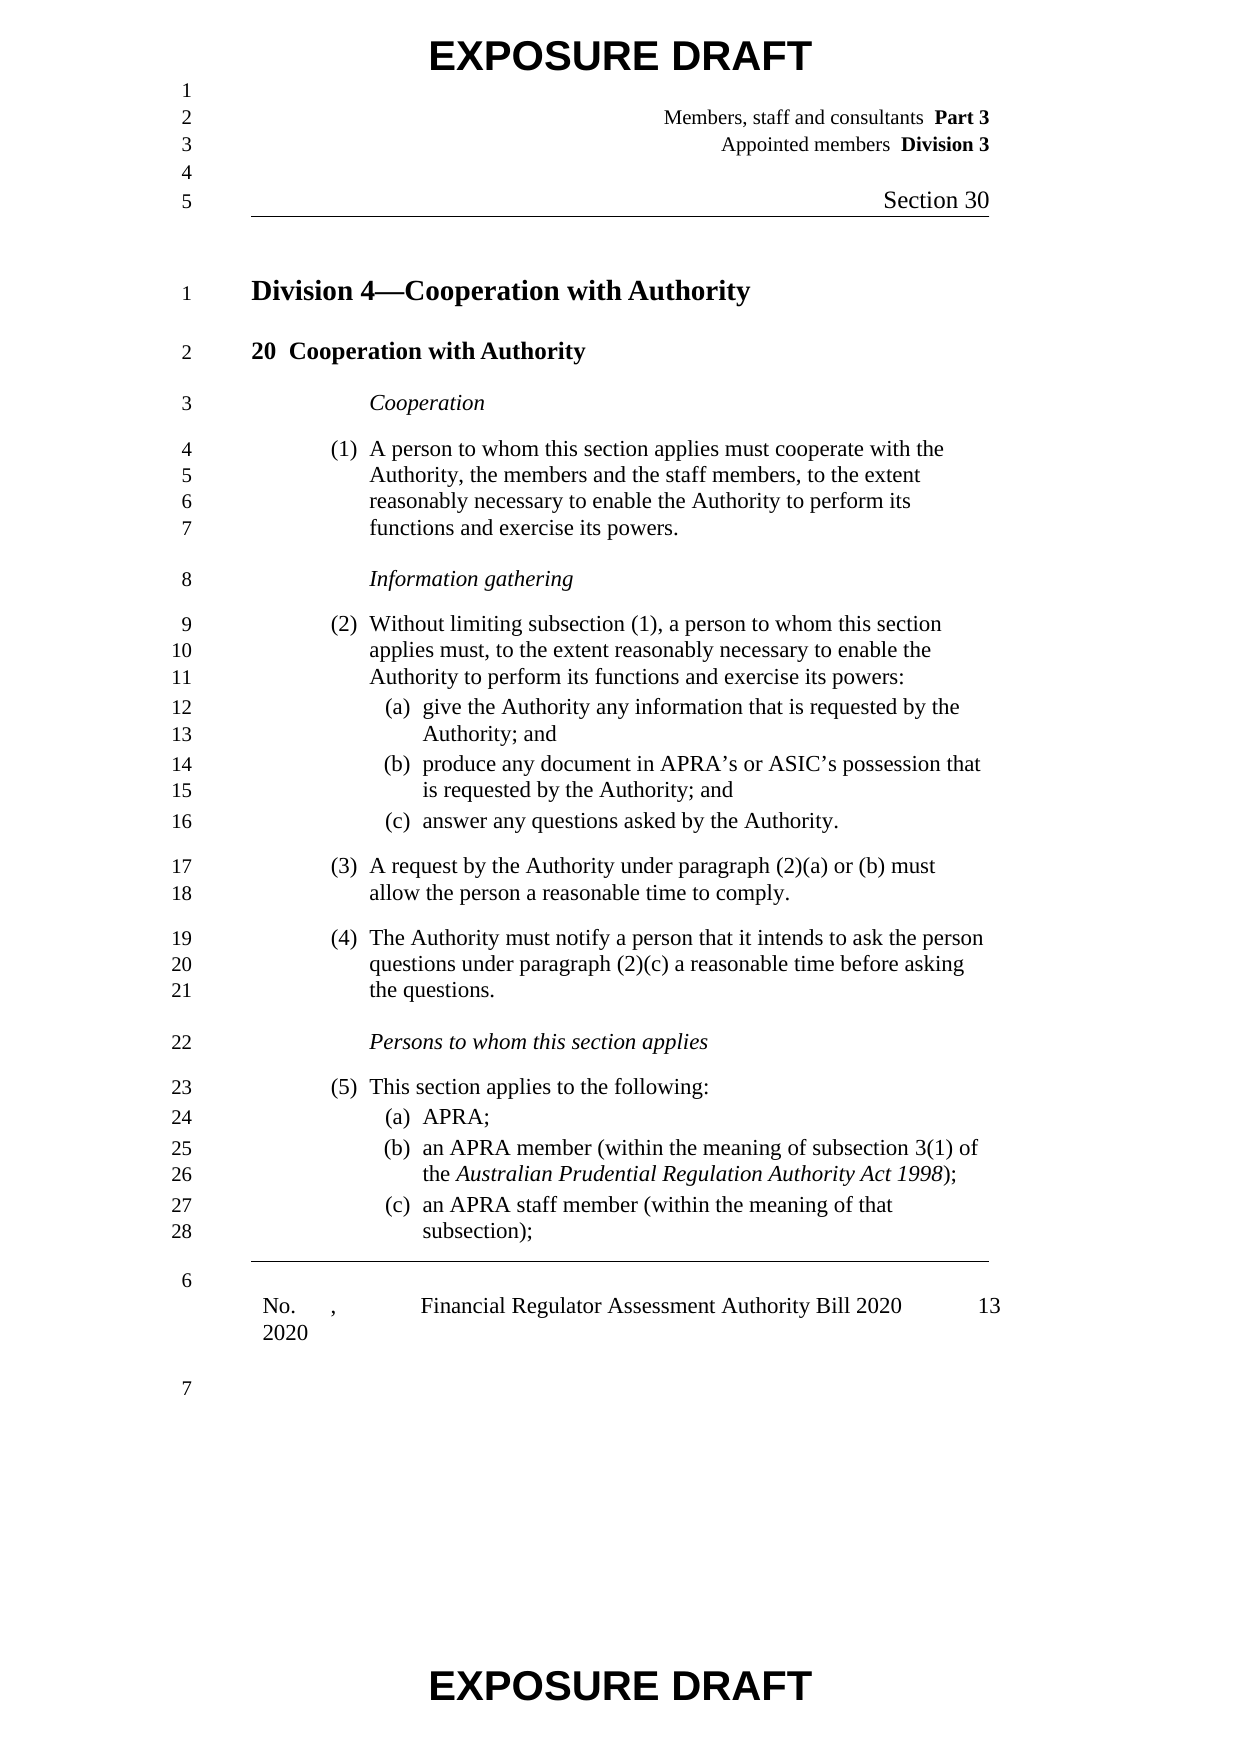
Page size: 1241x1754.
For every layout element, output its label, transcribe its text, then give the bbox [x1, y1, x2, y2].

text (b) an APRA member (within the meaning of subsection 3(1) of the Australian Prudential Regulation Authority Act 1998); [251, 1134, 989, 1187]
text (2) Without limiting subsection (1), a person to whom this section applies must, to the extent reasonably necessary to enable the Authority to perform its functions and exercise its powers: [251, 610, 989, 689]
text Information gathering [369, 565, 989, 591]
text (c) answer any questions asked by the Authority. [251, 807, 989, 833]
text (a) APRA; [251, 1103, 989, 1130]
text (1) A person to whom this section applies must cooperate with the Authority, the members and the staff members, to the extent reasonably necessary to enable the Authority to perform its functions and exercise its powers. [251, 434, 989, 540]
text Persons to whom this section applies [369, 1028, 989, 1054]
text 20 Cooperation with Authority [251, 336, 989, 364]
text Division 4—Cooperation with Authority [251, 273, 989, 307]
text (a) give the Authority any information that is requested by the Authority; and [251, 693, 989, 746]
text (c) an APRA staff member (within the meaning of that subsection); [251, 1191, 989, 1243]
text Cooperation [369, 389, 989, 416]
text (b) produce any document in APRA’s or ASIC’s possession that is requested by the Authority; and [251, 750, 989, 803]
text (4) The Authority must notify a person that it intends to ask the person questions under paragraph (2)(c) a reasonable time before asking the questions. [251, 924, 989, 1003]
text (3) A request by the Authority under paragraph (2)(a) or (b) must allow the person a reasonable time to comply. [251, 852, 989, 905]
text (5) This section applies to the following: [251, 1073, 989, 1099]
